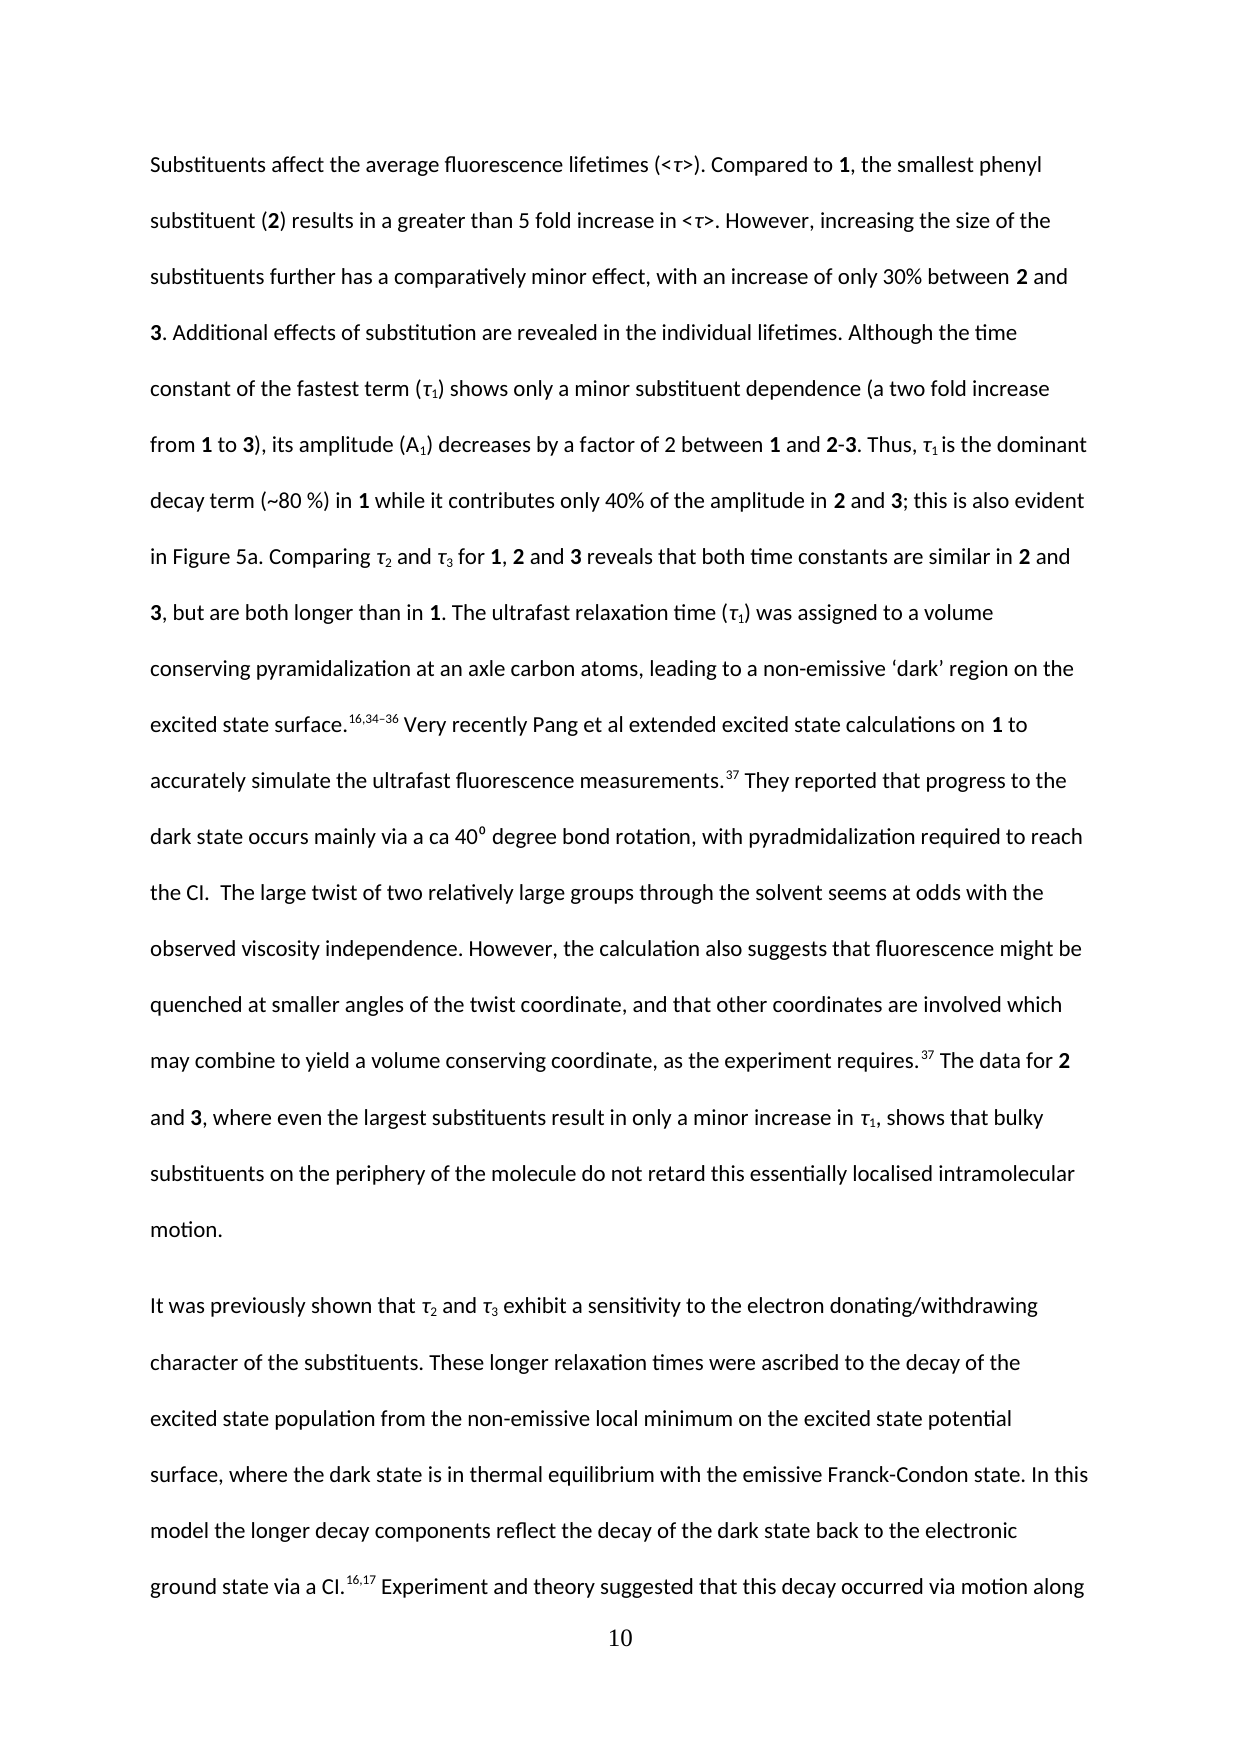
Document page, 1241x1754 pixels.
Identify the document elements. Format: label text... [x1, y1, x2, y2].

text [150, 1292, 1090, 1600]
text Substituents affect the average fluorescence lifetimes (<τ>). Compared to 1, the smallest phenyl substituent (2) results in a greater than 5 fold increase in <τ>. However, increasing the size of the substituents further has a comparatively minor effect, with an increase of only 30% between 2 and 3. Additional effects of substitution are revealed in the individual lifetimes. Although the time constant of the fastest term (τ1) shows only a minor substituent dependence (a two fold increase from 1 to 3), its amplitude (A1) decreases by a factor of 2 between 1 and 2-3. Thus, τ1 is the dominant decay term (~80 %) in 1 while it contributes only 40% of the amplitude in 2 and 3; this is also evident in Figure 5a. Comparing τ2 and τ3 for 1, 2 and 3 reveals that both time constants are similar in 2 and 3, but are both longer than in 1. The ultrafast relaxation time (τ1) was assigned to a volume conserving pyramidalization at an axle carbon atoms, leading to a non-emissive ‘dark’ region on the excited state surface.16,34–36 Very recently Pang et al extended excited state calculations on 1 to accurately simulate the ultrafast fluorescence measurements.37 They reported that progress to the dark state occurs mainly via a ca 40⁰ degree bond rotation, with pyradmidalization required to reach the CI. The large twist of two relatively large groups through the solvent seems at odds with the observed viscosity independence. However, the calculation also suggests that fluorescence might be quenched at smaller angles of the twist coordinate, and that other coordinates are involved which may combine to yield a volume conserving coordinate, as the experiment requires.37 The data for 2 and 3, where even the largest substituents result in only a minor increase in τ1, shows that bulky substituents on the periphery of the molecule do not retard this essentially localised intramolecular motion. [150, 150, 1090, 1243]
